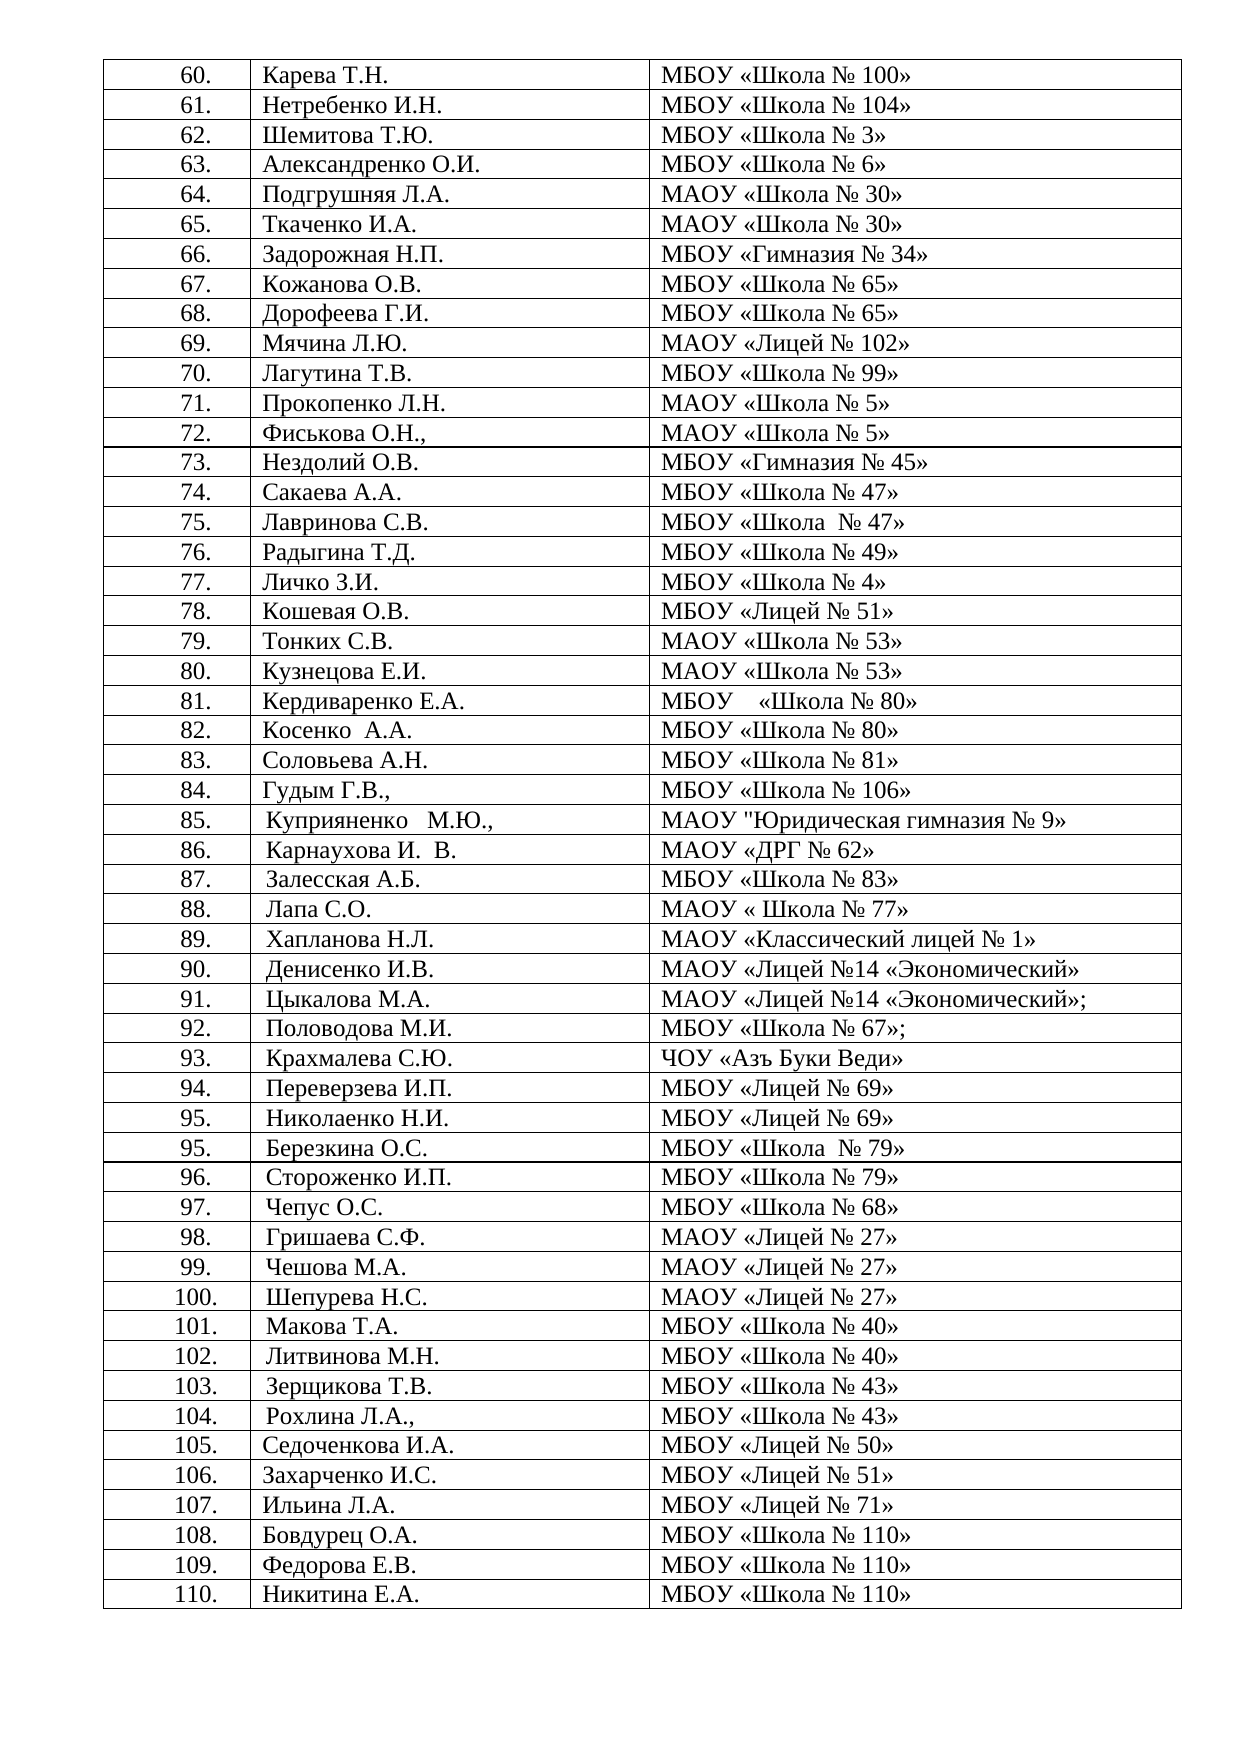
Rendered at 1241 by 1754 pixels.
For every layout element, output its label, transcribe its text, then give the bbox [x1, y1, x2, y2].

table_cell Ильина Л.А. [251, 1490, 649, 1519]
table_cell МБОУ «Школа № 79» [650, 1163, 1181, 1191]
table_cell Соловьева А.Н. [251, 745, 649, 774]
table_cell Бовдурец О.А. [251, 1520, 649, 1549]
table_cell МБОУ «Школа № 43» [650, 1401, 1181, 1429]
table_cell МБОУ «Школа № 40» [650, 1341, 1181, 1370]
table_cell 77. [104, 567, 250, 595]
table_cell 61. [104, 90, 250, 119]
table_cell МАОУ «Лицей № 27» [650, 1252, 1181, 1281]
table_cell 63. [104, 150, 250, 178]
table_cell Кузнецова Е.И. [251, 656, 649, 685]
table_cell Залесская А.Б. [251, 865, 649, 893]
table_cell 85. [104, 805, 250, 834]
table_cell МАОУ «Школа № 5» [650, 418, 1181, 446]
table_cell 78. [104, 596, 250, 625]
table_cell МАОУ «Школа № 53» [650, 626, 1181, 655]
table_cell 95. [104, 1103, 250, 1132]
table_cell МБОУ «Школа № 65» [650, 299, 1181, 327]
table_cell Лапа С.О. [251, 894, 649, 923]
table_cell Дорофеева Г.И. [251, 299, 649, 327]
table_cell 84. [104, 775, 250, 804]
table_cell Федорова Е.В. [251, 1550, 649, 1578]
table_cell Стороженко И.П. [251, 1163, 649, 1191]
table_cell МБОУ «Школа № 65» [650, 269, 1181, 297]
table_cell МБОУ «Школа № 47» [650, 477, 1181, 506]
table_cell МАОУ «Лицей №14 «Экономический» [650, 954, 1181, 983]
table_cell Никитина Е.А. [251, 1580, 649, 1608]
table_cell Захарченко И.С. [251, 1460, 649, 1489]
table_cell Гришаева С.Ф. [251, 1222, 649, 1251]
table_cell 75. [104, 507, 250, 536]
table_cell 92. [104, 1014, 250, 1042]
table_cell Нетребенко И.Н. [251, 90, 649, 119]
table_cell 64. [104, 179, 250, 208]
table_cell МБОУ «Школа № 3» [650, 120, 1181, 148]
table_cell Денисенко И.В. [251, 954, 649, 983]
table_cell МБОУ «Лицей № 69» [650, 1103, 1181, 1132]
table_cell Цыкалова М.А. [251, 984, 649, 1012]
table_cell 94. [104, 1073, 250, 1102]
table_cell Чепус О.С. [251, 1192, 649, 1221]
table_cell Задорожная Н.П. [251, 239, 649, 268]
table_cell Рохлина Л.А., [251, 1401, 649, 1429]
table_cell Половодова М.И. [251, 1014, 649, 1042]
table_cell Личко З.И. [251, 567, 649, 595]
table_cell 102. [104, 1341, 250, 1370]
table_cell Мячина Л.Ю. [251, 328, 649, 357]
table_cell 90. [104, 954, 250, 983]
table_cell МАОУ «Школа № 5» [650, 388, 1181, 417]
table_cell 98. [104, 1222, 250, 1251]
table_cell МБОУ «Школа № 67»; [650, 1014, 1181, 1042]
table_cell Седоченкова И.А. [251, 1431, 649, 1459]
table_cell 80. [104, 656, 250, 685]
table_cell 70. [104, 358, 250, 387]
table_cell 108. [104, 1520, 250, 1549]
table_cell МБОУ «Школа № 110» [650, 1580, 1181, 1608]
table_cell Березкина О.С. [251, 1133, 649, 1161]
table_cell МБОУ «Гимназия № 34» [650, 239, 1181, 268]
table_cell 100. [104, 1282, 250, 1310]
table_cell Переверзева И.П. [251, 1073, 649, 1102]
table_cell 93. [104, 1043, 250, 1072]
table_cell 91. [104, 984, 250, 1012]
table_cell 109. [104, 1550, 250, 1578]
table_cell 104. [104, 1401, 250, 1429]
table_cell Макова Т.А. [251, 1311, 649, 1340]
table_cell 74. [104, 477, 250, 506]
table_cell Карева Т.Н. [251, 60, 649, 89]
table_cell 95. [104, 1133, 250, 1161]
table_cell 88. [104, 894, 250, 923]
table_cell Подгрушняя Л.А. [251, 179, 649, 208]
table_cell Карнаухова И. В. [251, 835, 649, 863]
table_cell Сакаева А.А. [251, 477, 649, 506]
table_cell 106. [104, 1460, 250, 1489]
table_cell 96. [104, 1163, 250, 1191]
table_cell 67. [104, 269, 250, 297]
table_cell 110. [104, 1580, 250, 1608]
table_cell 82. [104, 716, 250, 744]
table_cell МБОУ «Школа № 104» [650, 90, 1181, 119]
table_cell МБОУ «Школа № 83» [650, 865, 1181, 893]
table_cell МБОУ «Школа № 80» [650, 686, 1181, 714]
table_cell Шемитова Т.Ю. [251, 120, 649, 148]
table_cell МБОУ «Школа № 79» [650, 1133, 1181, 1161]
table_cell МБОУ «Школа № 6» [650, 150, 1181, 178]
table_cell 62. [104, 120, 250, 148]
table_cell Крахмалева С.Ю. [251, 1043, 649, 1072]
table_cell МАОУ «Лицей № 27» [650, 1282, 1181, 1310]
table_cell МБОУ «Школа № 43» [650, 1371, 1181, 1400]
table_cell 103. [104, 1371, 250, 1400]
table_cell 105. [104, 1431, 250, 1459]
table_cell МАОУ « Школа № 77» [650, 894, 1181, 923]
table_cell Кошевая О.В. [251, 596, 649, 625]
table_cell МАОУ «Лицей №14 «Экономический»; [650, 984, 1181, 1012]
table_cell Александренко О.И. [251, 150, 649, 178]
table_cell 60. [104, 60, 250, 89]
table_cell Нездолий О.В. [251, 448, 649, 476]
table_cell МАОУ «Лицей № 102» [650, 328, 1181, 357]
table_cell МБОУ «Школа № 40» [650, 1311, 1181, 1340]
table_cell Зерщикова Т.В. [251, 1371, 649, 1400]
table_cell Прокопенко Л.Н. [251, 388, 649, 417]
table_cell Косенко А.А. [251, 716, 649, 744]
table_cell МАОУ «Лицей № 27» [650, 1222, 1181, 1251]
table_cell 89. [104, 924, 250, 953]
table_cell Гудым Г.В., [251, 775, 649, 804]
table_cell 73. [104, 448, 250, 476]
table_cell МБОУ «Школа № 110» [650, 1520, 1181, 1549]
table_cell Шепурева Н.С. [251, 1282, 649, 1310]
table_cell 86. [104, 835, 250, 863]
table_cell 71. [104, 388, 250, 417]
table_cell МАОУ «ДРГ № 62» [650, 835, 1181, 863]
table_cell Николаенко Н.И. [251, 1103, 649, 1132]
table_cell МБОУ «Школа № 110» [650, 1550, 1181, 1578]
table_cell МАОУ «Школа № 30» [650, 209, 1181, 238]
table_cell Кердиваренко Е.А. [251, 686, 649, 714]
table_cell МАОУ «Школа № 30» [650, 179, 1181, 208]
table_cell 81. [104, 686, 250, 714]
table_cell МБОУ «Школа № 68» [650, 1192, 1181, 1221]
table_cell 79. [104, 626, 250, 655]
table_cell МБОУ «Лицей № 69» [650, 1073, 1181, 1102]
table_cell Радыгина Т.Д. [251, 537, 649, 566]
table_cell МБОУ «Лицей № 51» [650, 1460, 1181, 1489]
table_cell ЧОУ «Азъ Буки Веди» [650, 1043, 1181, 1072]
table_cell МБОУ «Гимназия № 45» [650, 448, 1181, 476]
table_cell 83. [104, 745, 250, 774]
table_cell МБОУ «Лицей № 51» [650, 596, 1181, 625]
table_cell МАОУ «Школа № 53» [650, 656, 1181, 685]
table_cell 66. [104, 239, 250, 268]
table_cell 76. [104, 537, 250, 566]
table_cell МБОУ «Школа № 99» [650, 358, 1181, 387]
table_cell 97. [104, 1192, 250, 1221]
table_cell МБОУ «Школа № 81» [650, 745, 1181, 774]
table_cell МБОУ «Лицей № 71» [650, 1490, 1181, 1519]
table_cell Куприяненко М.Ю., [251, 805, 649, 834]
table_cell 72. [104, 418, 250, 446]
table_cell МБОУ «Школа № 49» [650, 537, 1181, 566]
table_cell Кожанова О.В. [251, 269, 649, 297]
table_cell Литвинова М.Н. [251, 1341, 649, 1370]
table_cell 68. [104, 299, 250, 327]
table_cell 87. [104, 865, 250, 893]
table_cell 69. [104, 328, 250, 357]
table_cell МБОУ «Школа № 47» [650, 507, 1181, 536]
table_cell Чешова М.А. [251, 1252, 649, 1281]
table_cell Фиськова О.Н., [251, 418, 649, 446]
table_cell Лавринова С.В. [251, 507, 649, 536]
table_cell МБОУ «Школа № 80» [650, 716, 1181, 744]
table_cell Тонких С.В. [251, 626, 649, 655]
table_cell МБОУ «Школа № 100» [650, 60, 1181, 89]
table_cell МБОУ «Школа № 106» [650, 775, 1181, 804]
table_cell МБОУ «Школа № 4» [650, 567, 1181, 595]
table_cell Лагутина Т.В. [251, 358, 649, 387]
table_cell 101. [104, 1311, 250, 1340]
table_cell 65. [104, 209, 250, 238]
table_cell Хапланова Н.Л. [251, 924, 649, 953]
table_cell МБОУ «Лицей № 50» [650, 1431, 1181, 1459]
table_cell МАОУ "Юридическая гимназия № 9» [650, 805, 1181, 834]
table_cell 107. [104, 1490, 250, 1519]
table_cell 99. [104, 1252, 250, 1281]
table_cell Ткаченко И.А. [251, 209, 649, 238]
table_cell МАОУ «Классический лицей № 1» [650, 924, 1181, 953]
